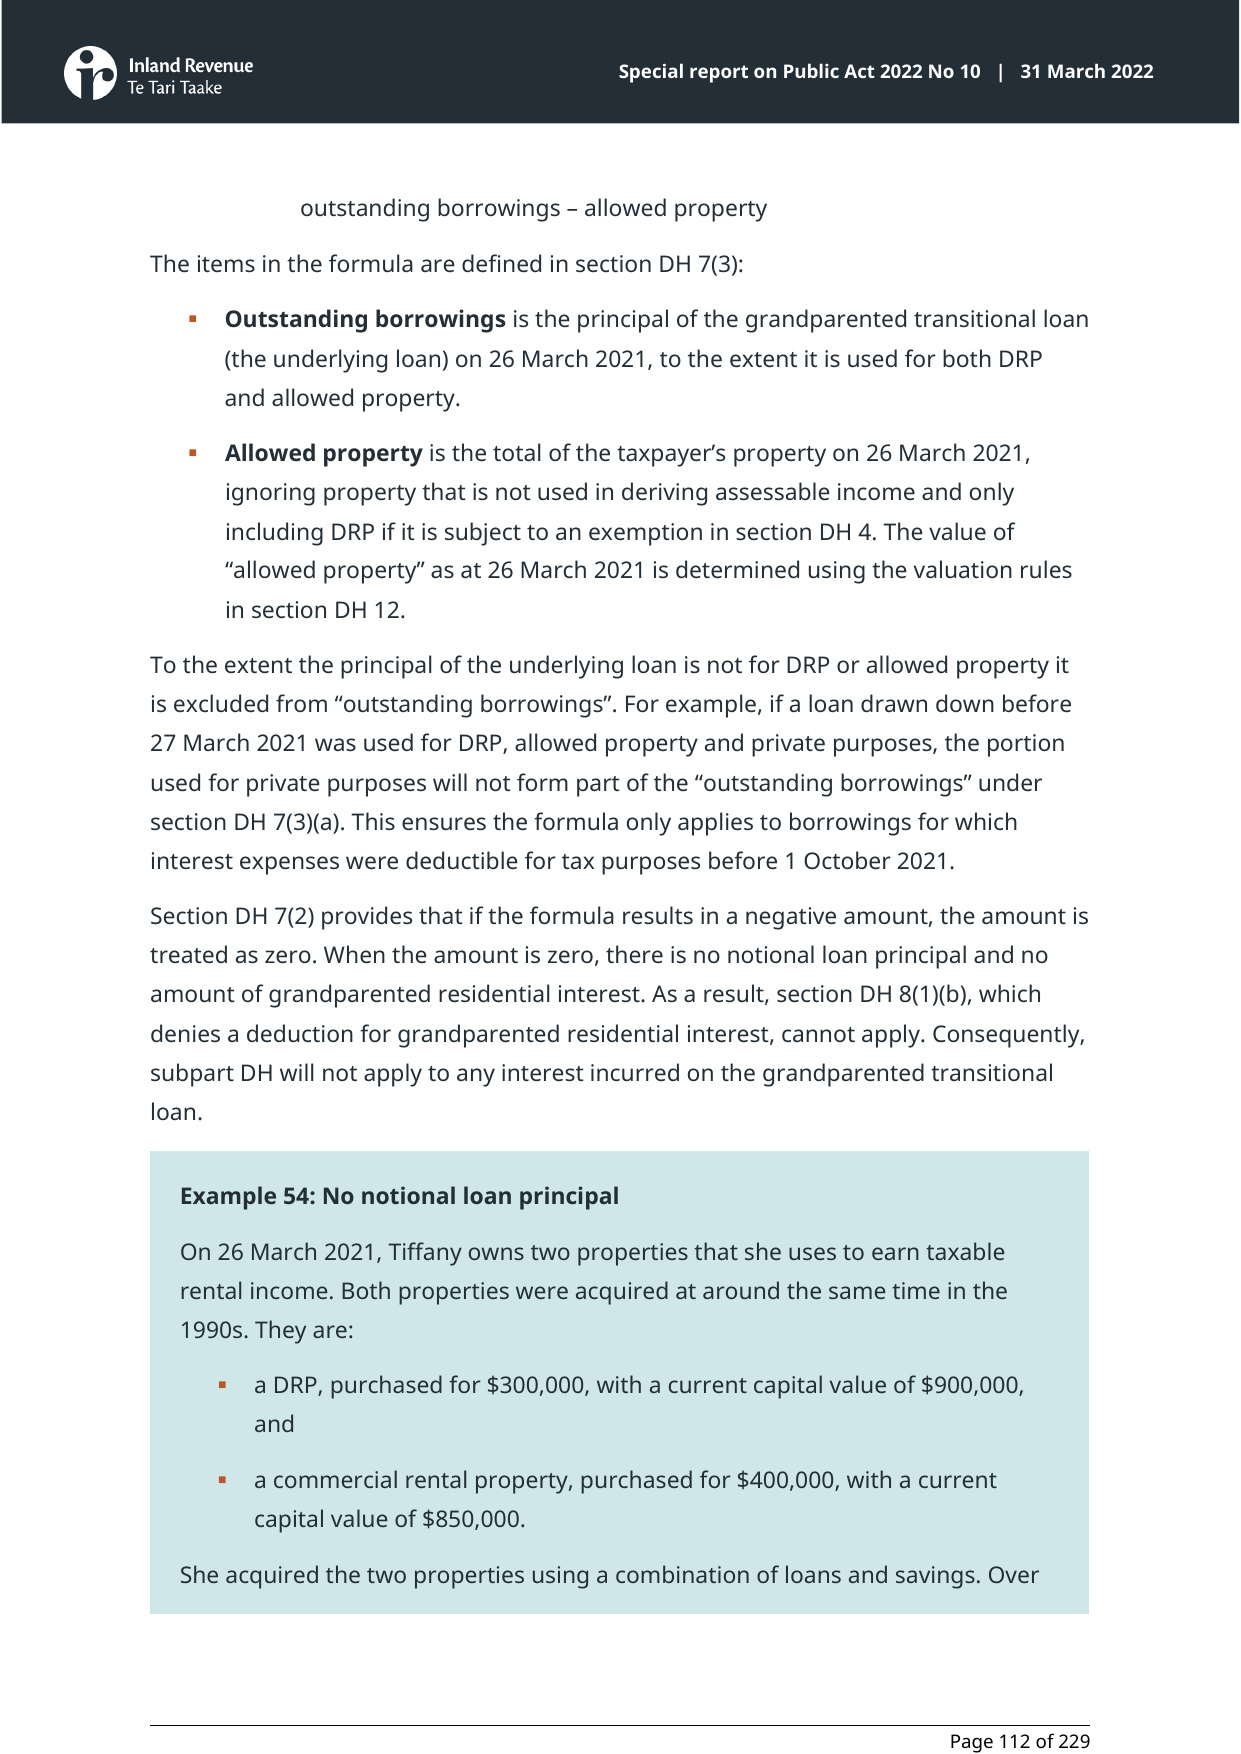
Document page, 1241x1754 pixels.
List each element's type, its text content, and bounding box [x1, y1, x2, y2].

text Allowed property is the total of the taxpayer’s property on 26 March 2021, ignoring property that is not used in deriving assessable income and only including DRP if it is subject to an exemption in section DH 4. The value of “allowed property” as at 26 March 2021 is determined using the valuation rules in section DH 12. [187, 437, 1090, 625]
text The items in the formula are defined in section DH 7(3): [150, 248, 1090, 279]
text To the extent the principal of the underlying loan is not for DRP or allowed property it is excluded from “outstanding borrowings”. For example, if a loan drawn down before 27 March 2021 was used for DRP, allowed property and private purposes, the portion used for private purposes will not form part of the “outstanding borrowings” under section DH 7(3)(a). This ensures the formula only applies to borrowings for which interest expenses were deductible for tax purposes before 1 October 2021. [150, 649, 1090, 876]
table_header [150, 1151, 1089, 1614]
text outstanding borrowings – allowed property [225, 192, 1090, 223]
picture [64, 46, 253, 100]
text Section DH 7(2) provides that if the formula results in a negative amount, the amount is treated as zero. When the amount is zero, there is no notional loan principal and no amount of grandparented residential interest. As a result, section DH 8(1)(b), which denies a deduction for grandparented residential interest, cannot apply. Consequently, subpart DH will not apply to any interest incurred on the grandparented transitional loan. [150, 900, 1090, 1127]
text Outstanding borrowings is the principal of the grandparented transitional loan (the underlying loan) on 26 March 2021, to the extent it is used for both DRP and allowed property. [187, 303, 1090, 413]
